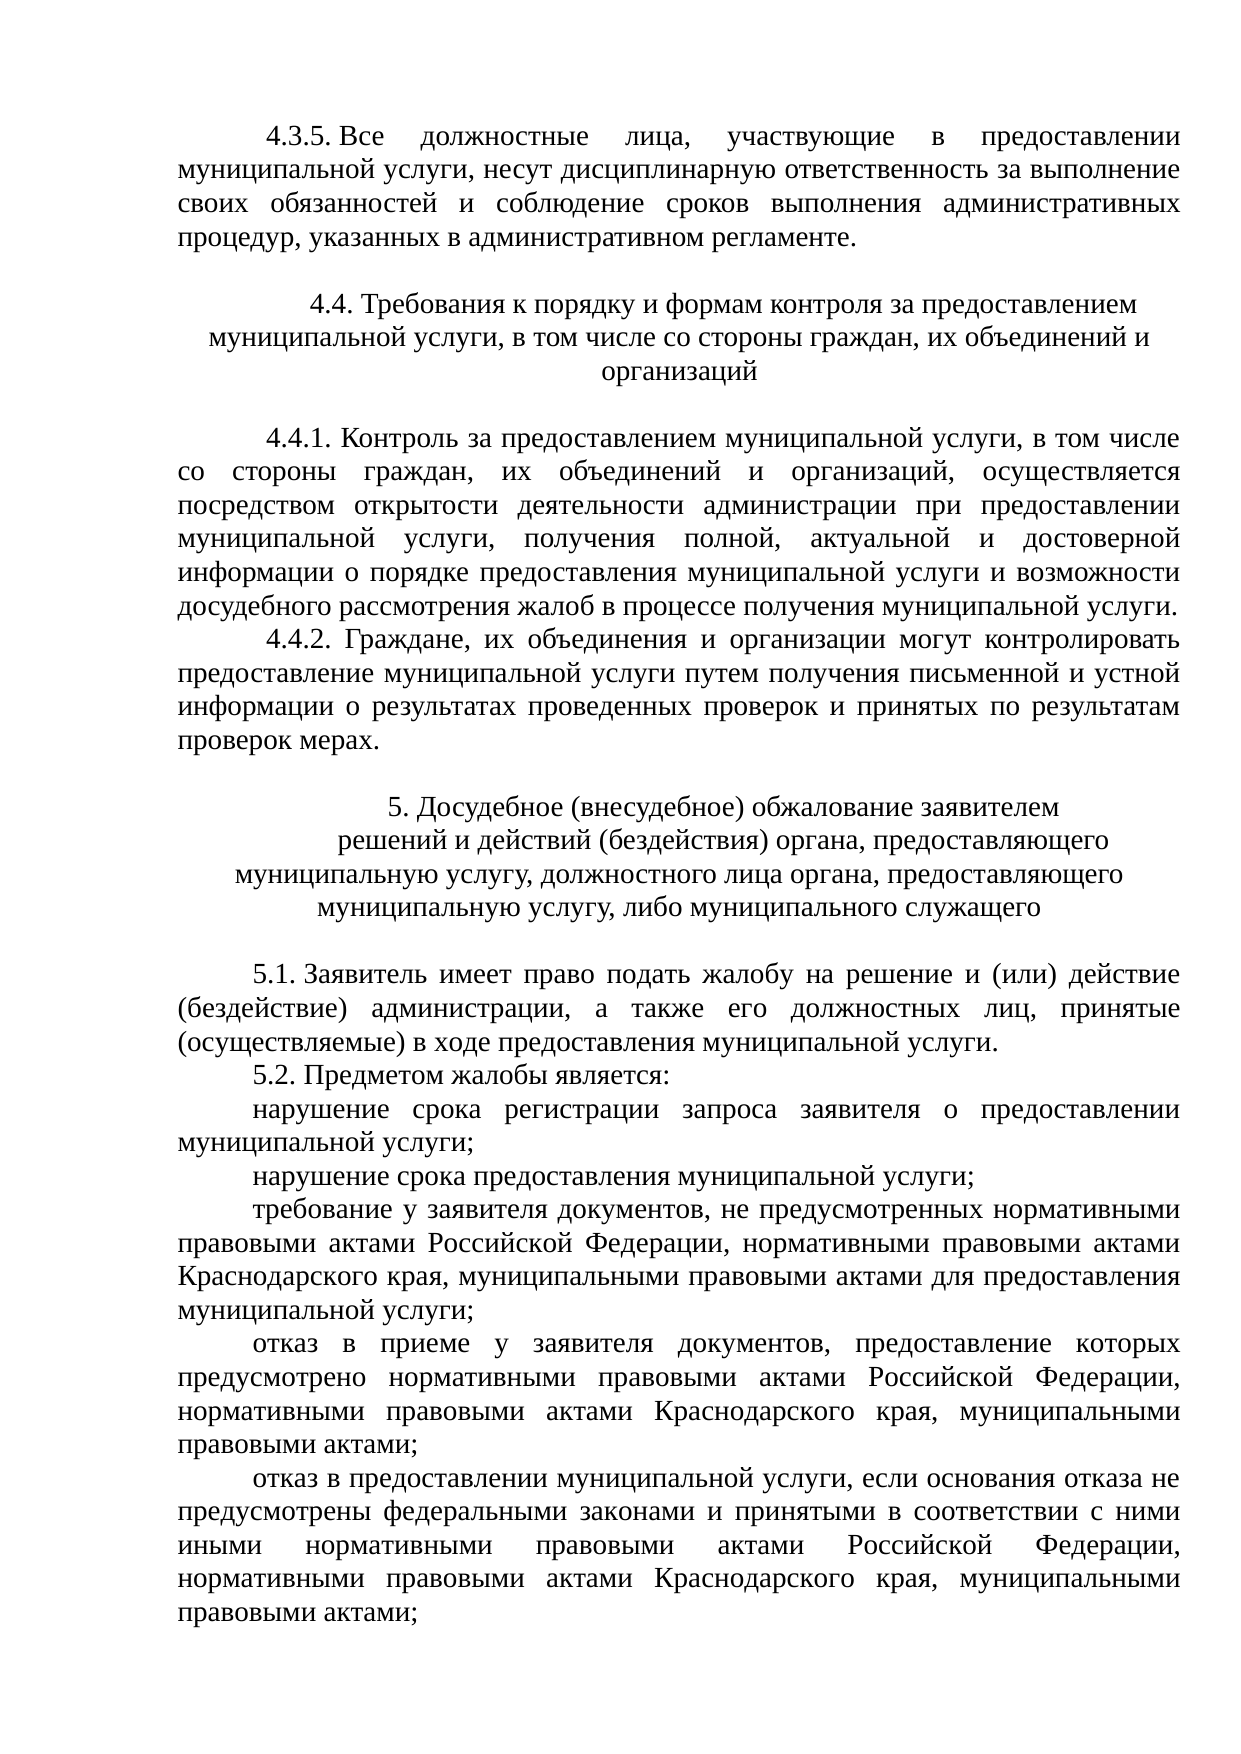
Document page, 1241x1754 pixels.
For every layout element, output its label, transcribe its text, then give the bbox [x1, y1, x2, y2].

text отказ в предоставлении муниципальной услуги, если основания отказа не предусмотрены федеральными законами и принятыми в соответствии с ними иными нормативными правовыми актами Российской Федерации, нормативными правовыми актами Краснодарского края, муниципальными правовыми актами; [177, 1460, 1181, 1627]
text 5. Досудебное (внесудебное) обжалование заявителем [177, 789, 1181, 822]
text 5.2. Предметом жалобы является: [177, 1057, 1181, 1091]
text нарушение срока регистрации запроса заявителя о предоставлении муниципальной услуги; [177, 1091, 1181, 1158]
text нарушение срока предоставления муниципальной услуги; [177, 1158, 1181, 1191]
text 5.1. Заявитель имеет право подать жалобу на решение и (или) действие (бездействие) администрации, а также его должностных лиц, принятые (осуществляемые) в ходе предоставления муниципальной услуги. [177, 957, 1181, 1057]
text 4.4. Требования к порядку и формам контроля за предоставлением муниципальной услуги, в том числе со стороны граждан, их объединений и организаций [177, 286, 1181, 386]
text 4.4.1. Контроль за предоставлением муниципальной услуги, в том числе со стороны граждан, их объединений и организаций, осуществляется посредством открытости деятельности администрации при предоставлении муниципальной услуги, получения полной, актуальной и достоверной информации о порядке предоставления муниципальной услуги и возможности досудебного рассмотрения жалоб в процессе получения муниципальной услуги. [177, 420, 1181, 621]
text требование у заявителя документов, не предусмотренных нормативными правовыми актами Российской Федерации, нормативными правовыми актами Краснодарского края, муниципальными правовыми актами для предоставления муниципальной услуги; [177, 1191, 1181, 1326]
text отказ в приеме у заявителя документов, предоставление которых предусмотрено нормативными правовыми актами Российской Федерации, нормативными правовыми актами Краснодарского края, муниципальными правовыми актами; [177, 1326, 1181, 1460]
text решений и действий (бездействия) органа, предоставляющего муниципальную услугу, должностного лица органа, предоставляющего муниципальную услугу, либо муниципального служащего [177, 822, 1181, 923]
text 4.3.5. Все должностные лица, участвующие в предоставлении муниципальной услуги, несут дисциплинарную ответственность за выполнение своих обязанностей и соблюдение сроков выполнения административных процедур, указанных в административном регламенте. [177, 118, 1181, 252]
text 4.4.2. Граждане, их объединения и организации могут контролировать предоставление муниципальной услуги путем получения письменной и устной информации о результатах проведенных проверок и принятых по результатам проверок мерах. [177, 621, 1181, 755]
